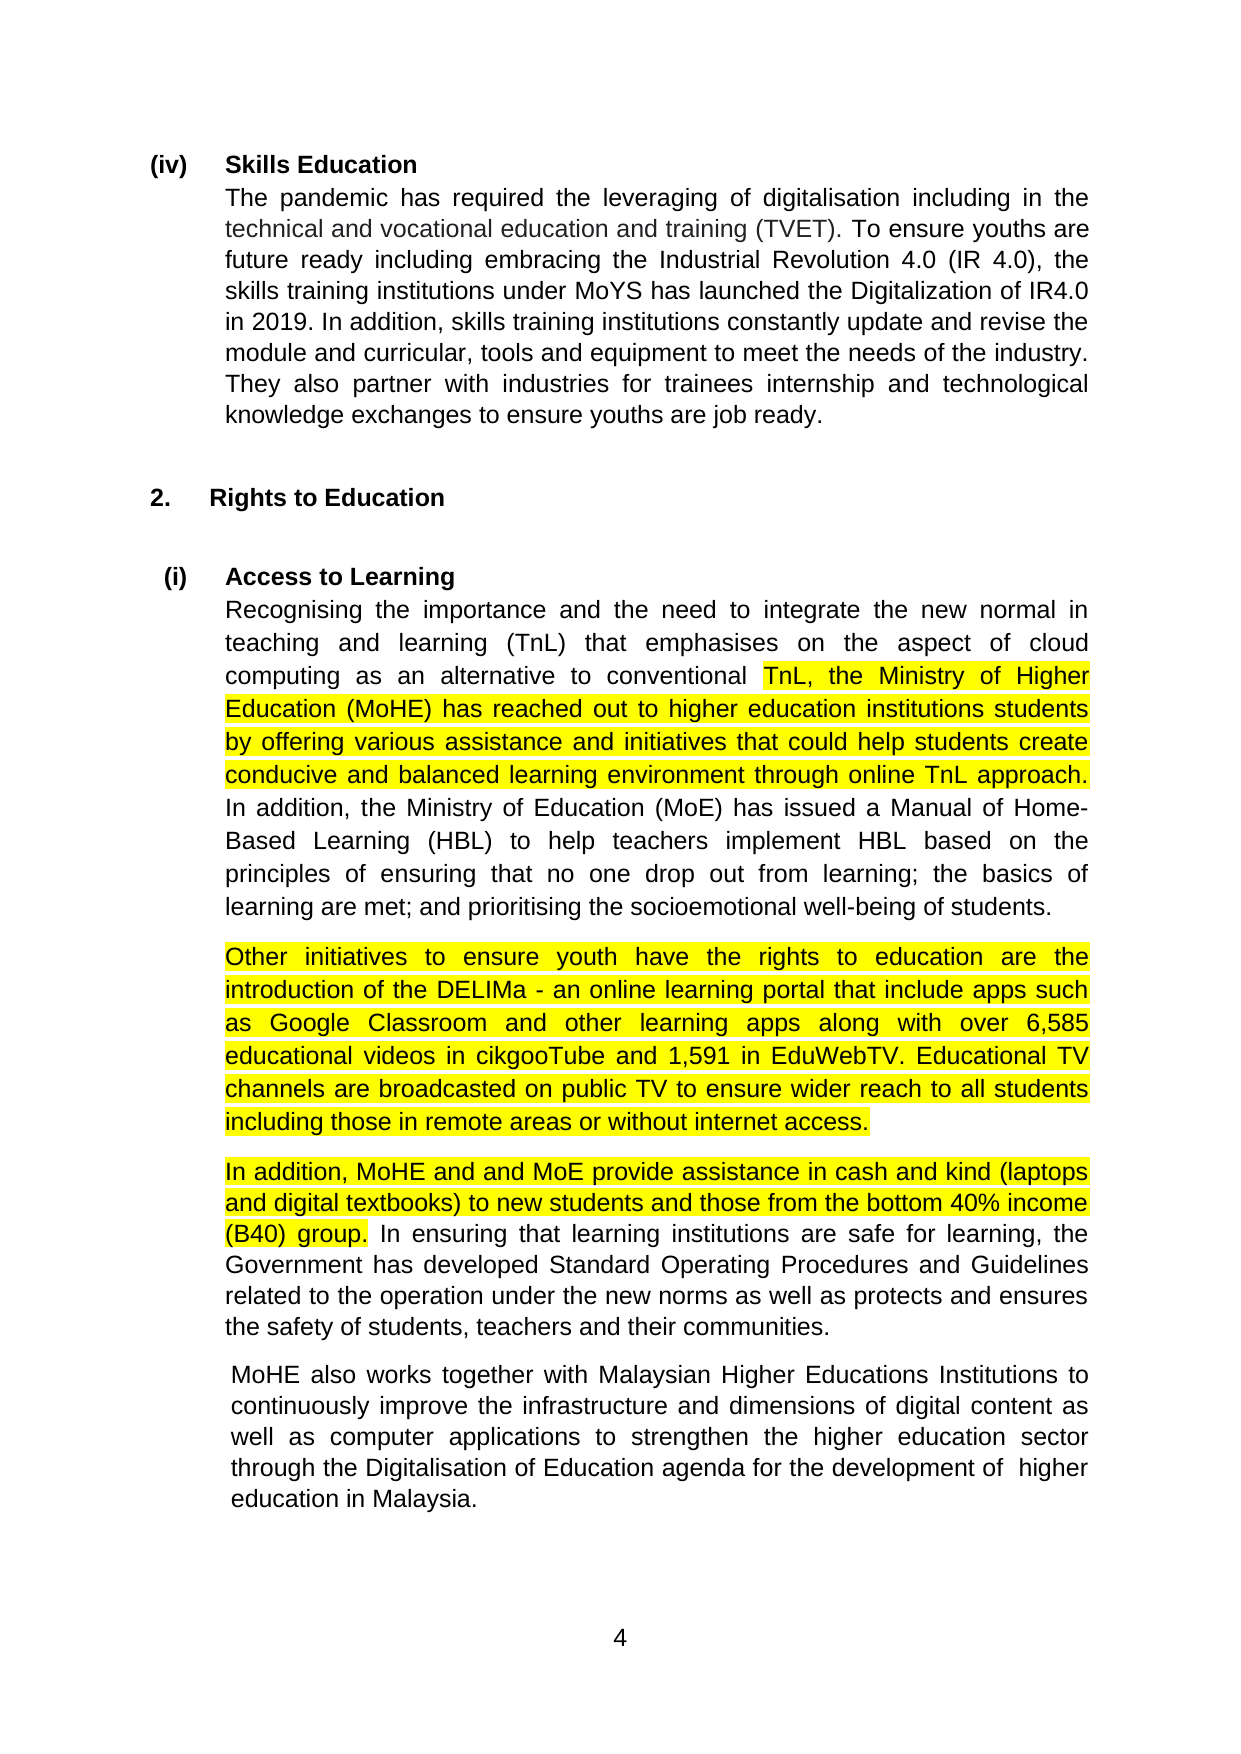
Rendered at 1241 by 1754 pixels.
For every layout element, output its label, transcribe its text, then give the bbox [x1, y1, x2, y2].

text Other initiatives to ensure youth have the rights to education are the introduction of the DELIMa - an online learning portal that include apps such as Google Classroom and other learning apps along with over 6,585 educational videos in cikgooTube and 1,591 in EduWebTV. Educational TV channels are broadcasted on public TV to ensure wider reach to all students including those in remote areas or without internet access. [225, 1103, 1090, 1136]
text MoHE also works together with Malaysian Higher Educations Institutions to continuously improve the infrastructure and dimensions of digital content as well as computer applications to strengthen the higher education sector through the Digitalisation of Education agenda for the development of higher education in Malaysia. [231, 1359, 1090, 1512]
text In addition, MoHE and and MoE provide assistance in cash and kind (laptops and digital textbooks) to new students and those from the bottom 40% income (B40) group. In ensuring that learning institutions are safe for learning, the Government has developed Standard Operating Procedures and Guidelines related to the operation under the new norms as well as protects and ensures the safety of students, teachers and their communities. [225, 1216, 1090, 1341]
subtitle Skills Education [187, 150, 1090, 179]
subtitle Access to Learning [187, 562, 1090, 591]
subtitle Rights to Education [150, 483, 1090, 512]
text Recognising the importance and the need to integrate the new normal in teaching and learning (TnL) that emphasises on the aspect of cloud computing as an alternative to conventional TnL, the Ministry of Higher Education (MoHE) has reached out to higher education institutions students by offering various assistance and initiatives that could help students create conducive and balanced learning environment through online TnL approach. In addition, the Ministry of Education (MoE) has issued a Manual of Home-Based Learning (HBL) to help teachers implement HBL based on the principles of ensuring that no one drop out from learning; the basics of learning are met; and prioritising the socioemotional well-being of students. [225, 789, 1090, 921]
text Recognising the importance and the need to integrate the new normal in teaching and learning (TnL) that emphasises on the aspect of cloud computing as an alternative to conventional TnL, the Ministry of Higher Education (MoHE) has reached out to higher education institutions students by offering various assistance and initiatives that could help students create conducive and balanced learning environment through online TnL approach. In addition, the Ministry of Education (MoE) has issued a Manual of Home-Based Learning (HBL) to help teachers implement HBL based on the principles of ensuring that no one drop out from learning; the basics of learning are met; and prioritising the socioemotional well-being of students. [225, 595, 1090, 694]
text The pandemic has required the leveraging of digitalisation including in the technical and vocational education and training (TVET). To ensure youths are future ready including embracing the Industrial Revolution 4.0 (IR 4.0), the skills training institutions under MoYS has launched the Digitalization of IR4.0 in 2019. In addition, skills training institutions constantly update and revise the module and curricular, tools and equipment to meet the needs of the industry. They also partner with industries for trainees internship and technological knowledge exchanges to ensure youths are job ready. [225, 183, 1090, 429]
